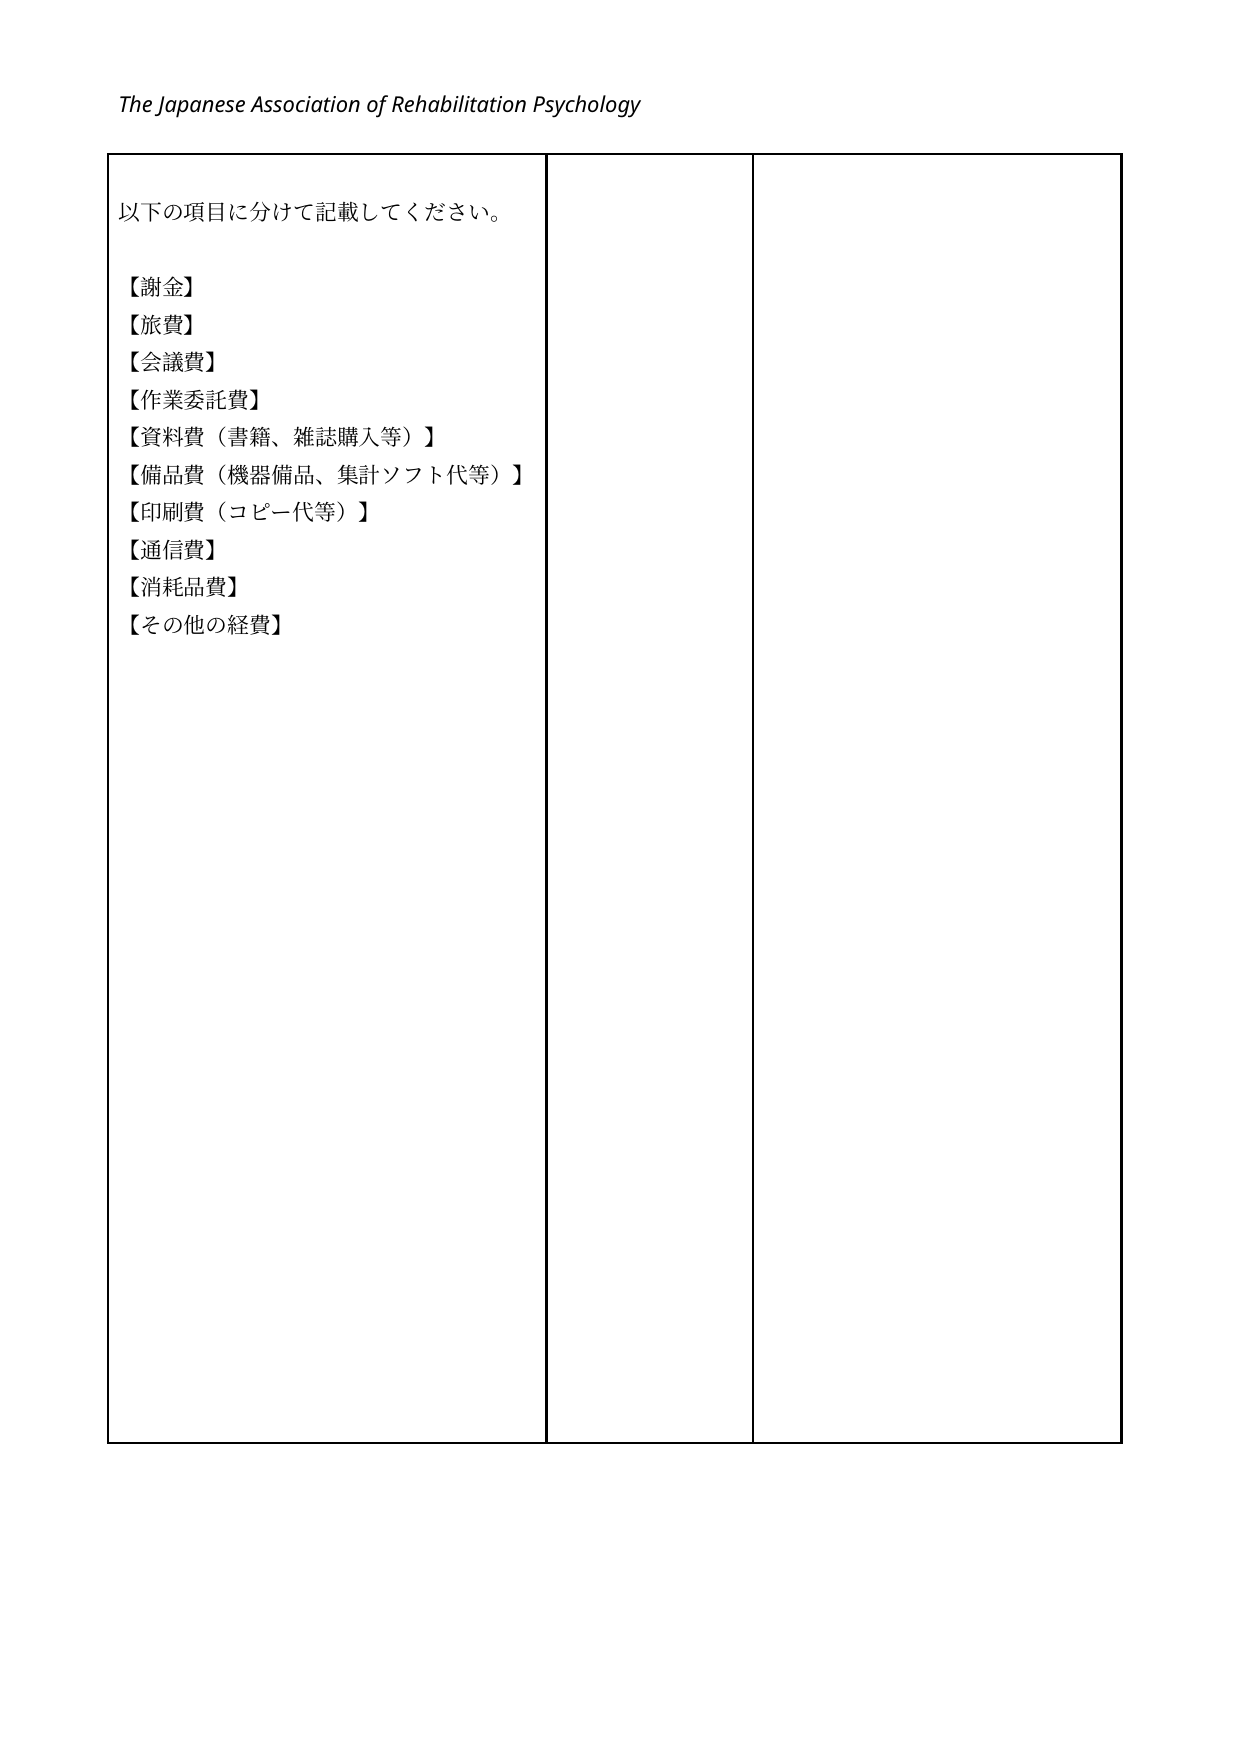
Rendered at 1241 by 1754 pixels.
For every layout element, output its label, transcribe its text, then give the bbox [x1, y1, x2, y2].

table_cell [754, 155, 1120, 1442]
table_cell 以下の項目に分けて記載してください。 【謝金】 【旅費】 【会議費】 【作業委託費】 【資料費（書籍、雑誌購入等）】 【備品費（機器備品、集計ソフト代等）】 【印刷費（コピー代等）】 【通信費】 【消耗品費】 【その他の経費】 [109, 155, 545, 1442]
table_cell [548, 155, 752, 1442]
